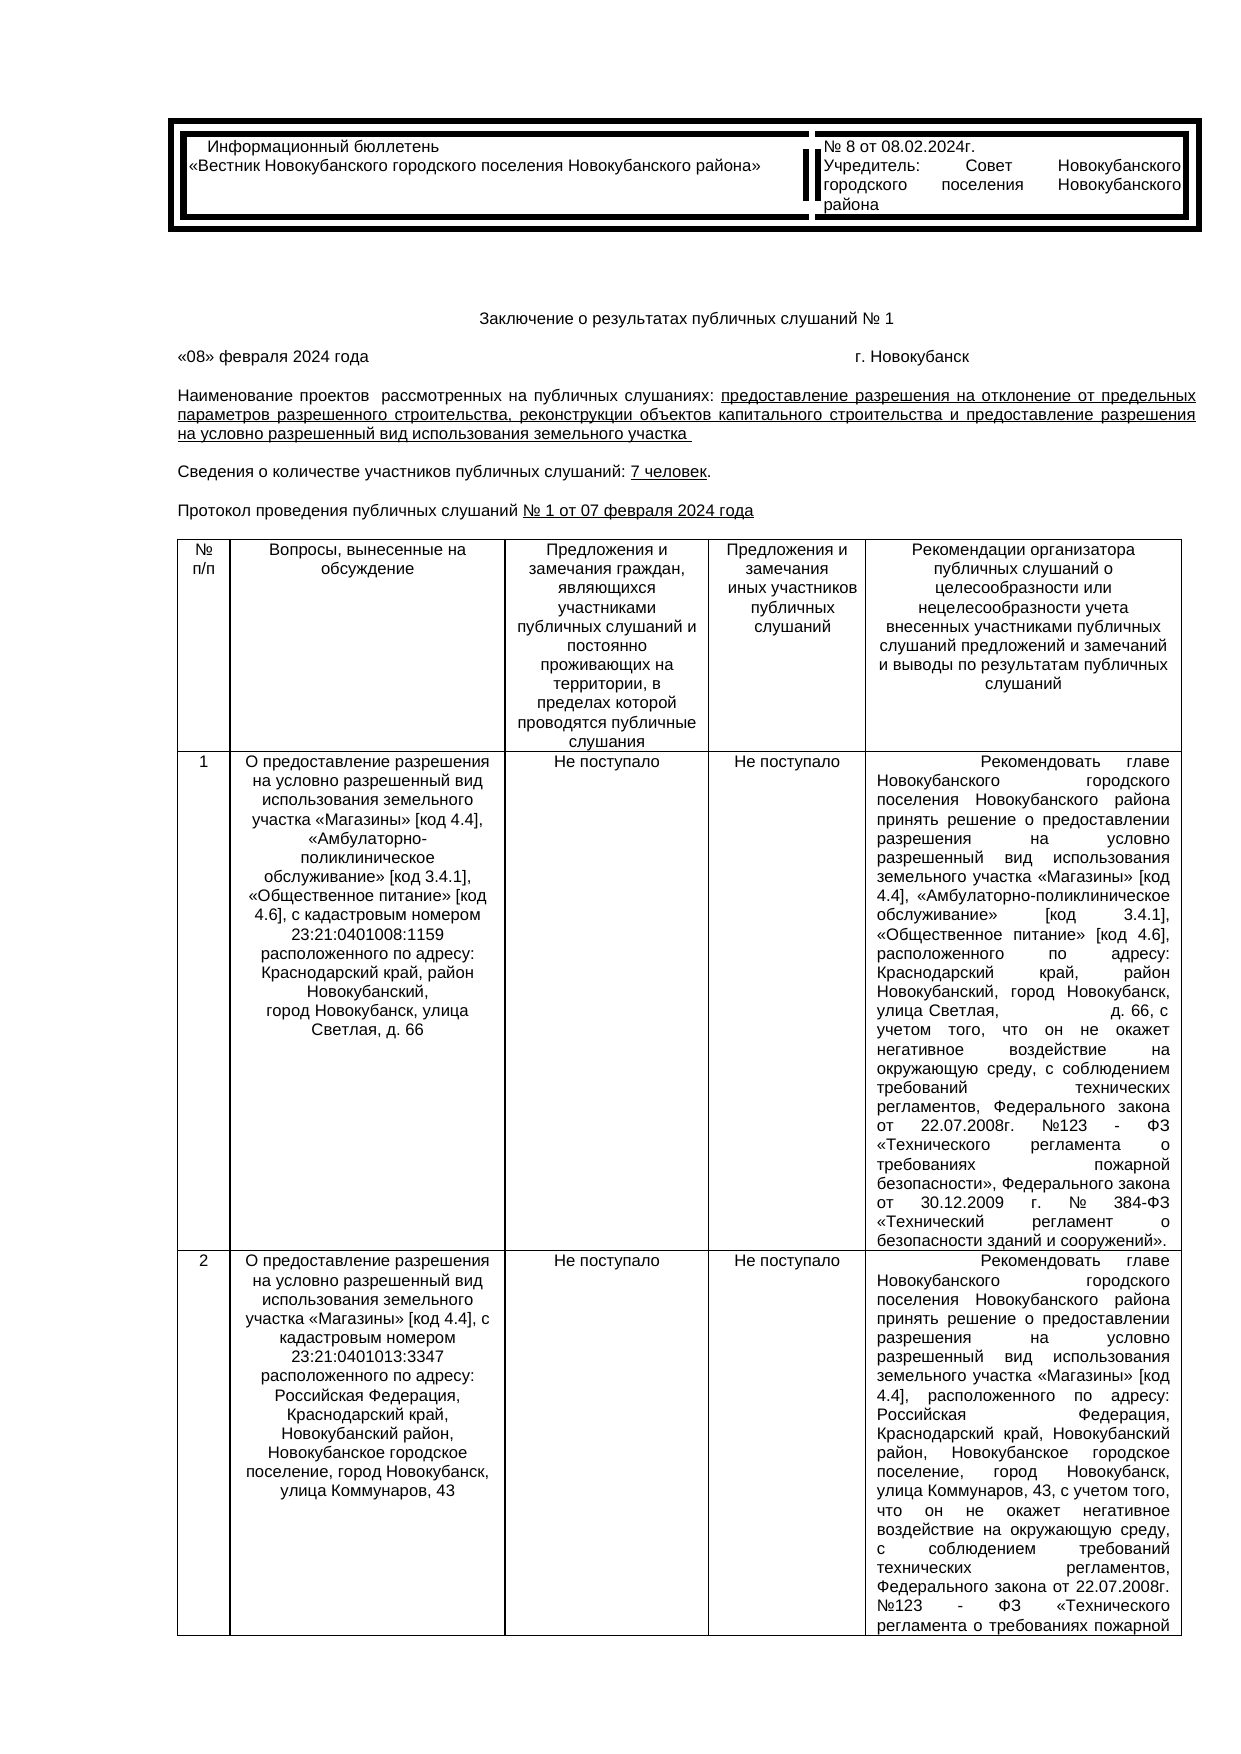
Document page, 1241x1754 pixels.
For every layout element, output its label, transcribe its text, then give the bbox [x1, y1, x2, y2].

text Заключение о результатах публичных слушаний № 1 [177, 309, 1196, 328]
table_header Вопросы, вынесенные на обсуждение [231, 540, 504, 751]
table_header Предложения и замечания граждан, являющихся участниками публичных слушаний и постоянно проживающих на территории, в пределах которой проводятся публичные слушания [506, 540, 708, 751]
table_cell Не поступало [506, 752, 708, 1250]
text Сведения о количестве участников публичных слушаний: 7 человек. [177, 462, 1196, 481]
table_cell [231, 1251, 504, 1634]
text Протокол проведения публичных слушаний № 1 от 07 февраля 2024 года [177, 501, 1166, 520]
table_header № п/п [178, 540, 229, 751]
text «08» февраля 2024 года г. Новокубанск [177, 347, 1196, 366]
table_header Информационный бюллетень «Вестник Новокубанского городского поселения Новокубанского района» [177, 124, 812, 213]
table_cell Не поступало [709, 1251, 865, 1634]
table_cell Не поступало [709, 752, 865, 1250]
table_header Предложения и замечания иных участников публичных слушаний [709, 540, 865, 751]
table_cell Не поступало [506, 1251, 708, 1634]
text Наименование проектов рассмотренных на публичных слушаниях: предоставление разрешения на отклонение от предельных параметров разрешенного строительства, реконструкции объектов капитального строительства и предоставление разрешения на условно разрешенный вид использования земельного участка [177, 422, 1196, 443]
table_header Рекомендации организатора публичных слушаний о целесообразности или нецелесообразности учета внесенных участниками публичных слушаний предложений и замечаний и выводы по результатам публичных слушаний [866, 540, 1181, 751]
table_cell О предоставление разрешения на условно разрешенный вид использования земельного участка «Магазины» [код 4.4], «Амбулаторно-поликлиническое обслуживание» [код 3.4.1], «Общественное питание» [код 4.6], с кадастровым номером 23:21:0401008:1159 расположенного по адресу: Краснодарский край, район Новокубанский, город Новокубанск, улица Светлая, д. 66 [231, 752, 504, 1250]
table_cell 1 [178, 752, 229, 1250]
table_header № 8 от 08.02.2024г. Учредитель: Совет Новокубанского городского поселения Новокубанского района [812, 124, 1192, 213]
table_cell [866, 1251, 1181, 1634]
table_cell Рекомендовать главе Новокубанского городского поселения Новокубанского района принять решение о предоставлении разрешения на условно разрешенный вид использования земельного участка «Магазины» [код 4.4], «Амбулаторно-поликлиническое обслуживание» [код 3.4.1], «Общественное питание» [код 4.6], расположенного по адресу: Краснодарский край, район Новокубанский, город Новокубанск, улица Светлая, д. 66, с учетом того, что он не окажет негативное воздействие на окружающую среду, с соблюдением требований технических регламентов, Федерального закона от 22.07.2008г. №123 - ФЗ «Технического регламента о требованиях пожарной безопасности», Федерального закона от 30.12.2009 г. № 384-ФЗ «Технический регламент о безопасности зданий и сооружений». [866, 752, 1181, 1250]
table_cell 2 [178, 1251, 229, 1634]
text Наименование проектов рассмотренных на публичных слушаниях: предоставление разрешения на отклонение от предельных параметров разрешенного строительства, реконструкции объектов капитального строительства и предоставление разрешения на условно разрешенный вид использования земельного участка [177, 386, 1196, 421]
